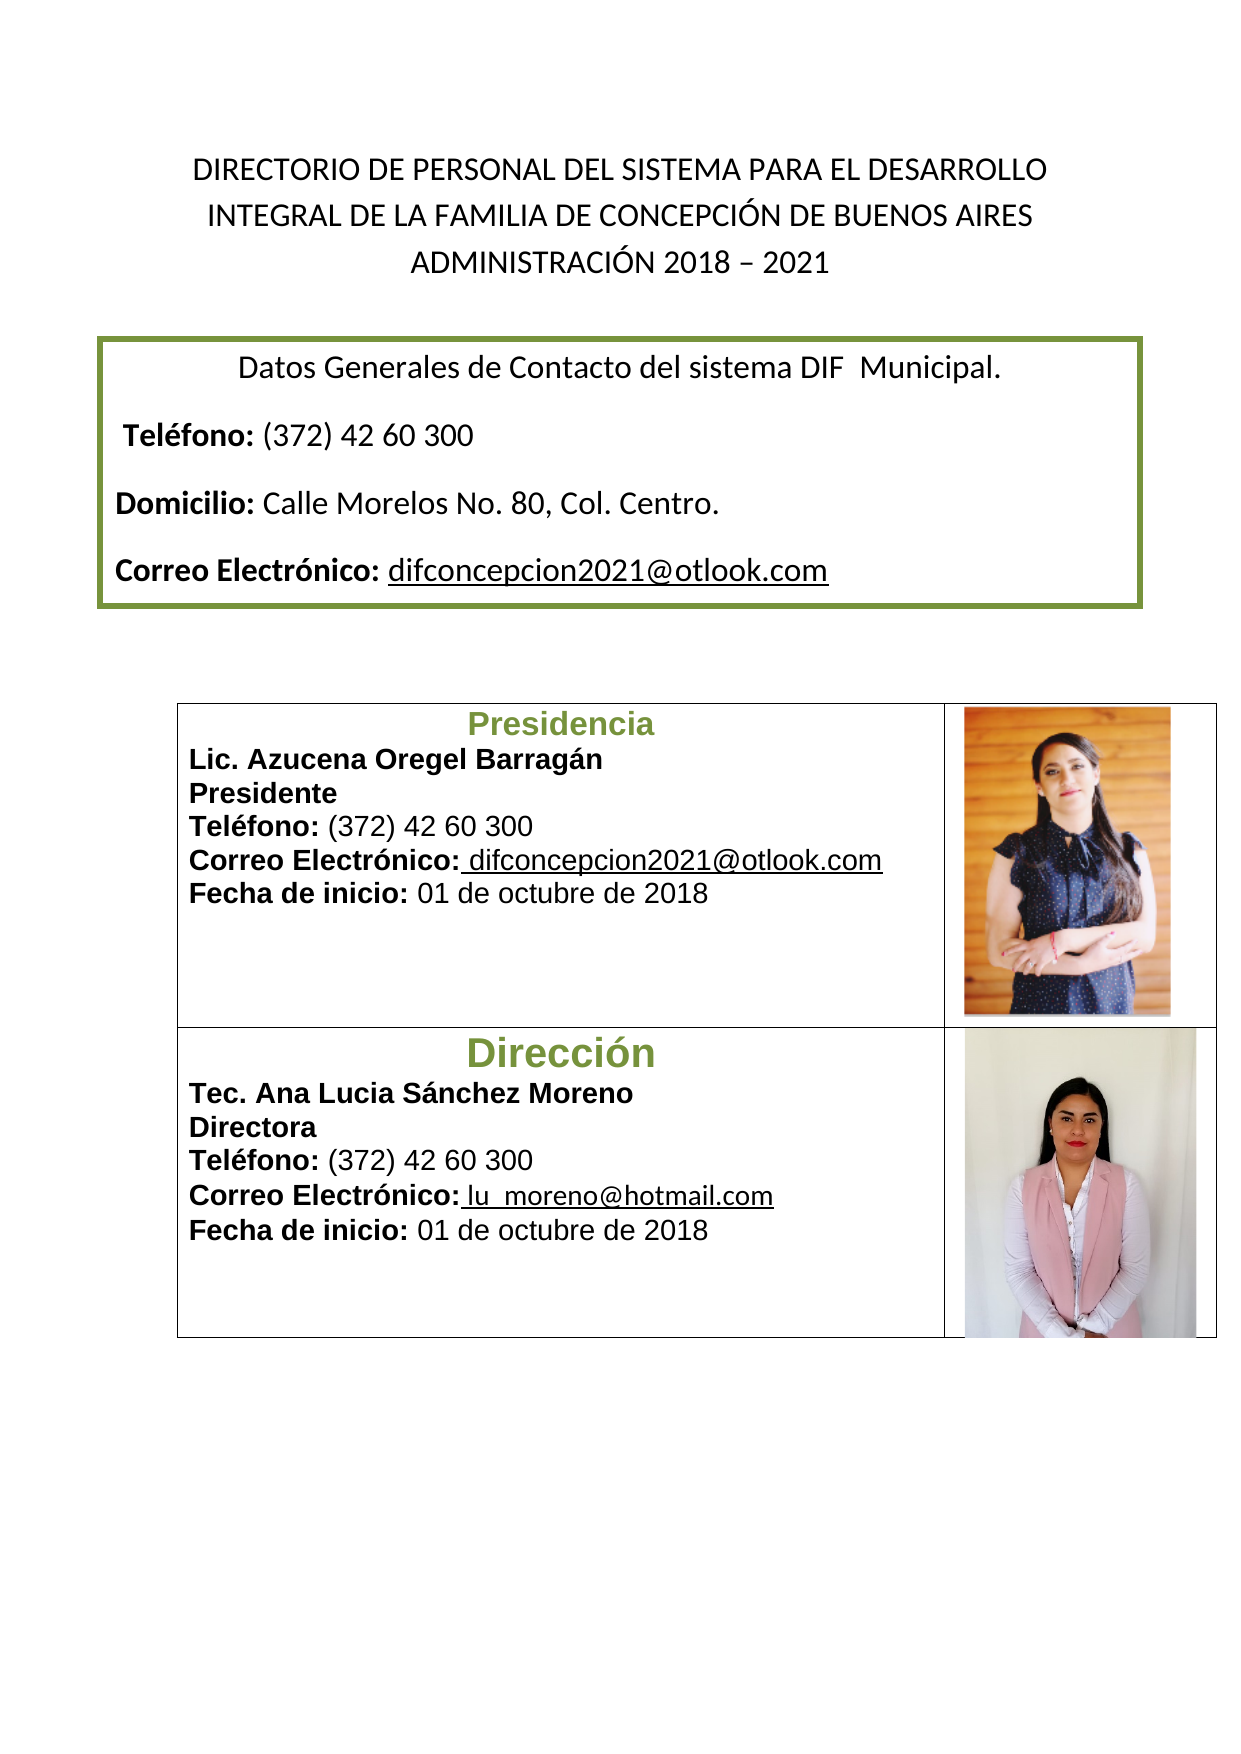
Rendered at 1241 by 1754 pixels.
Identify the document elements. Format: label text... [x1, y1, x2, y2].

table_header [945, 704, 1216, 1027]
text DIRECTORIO DE PERSONAL DEL SISTEMA PARA EL DESARROLLO INTEGRAL DE LA FAMILIA DE CONCEPCIÓN DE BUENOS AIRES ADMINISTRACIÓN 2018 – 2021 [177, 148, 1063, 282]
picture [964, 1028, 1197, 1338]
table_cell [1197, 1028, 1216, 1337]
table_header Presidencia Lic. Azucena Oregel Barragán Presidente Teléfono: (372) 42 60 300 Correo Electrónico: difconcepcion2021@otlook.com Fecha de inicio: 01 de octubre de 2018 [178, 704, 944, 1027]
table_cell [945, 1028, 964, 1337]
table_cell Dirección Tec. Ana Lucia Sánchez Moreno Directora Teléfono: (372) 42 60 300 Correo Electrónico: lu_moreno@hotmail.com Fecha de inicio: 01 de octubre de 2018 [178, 1028, 944, 1337]
picture [964, 706, 1171, 1017]
